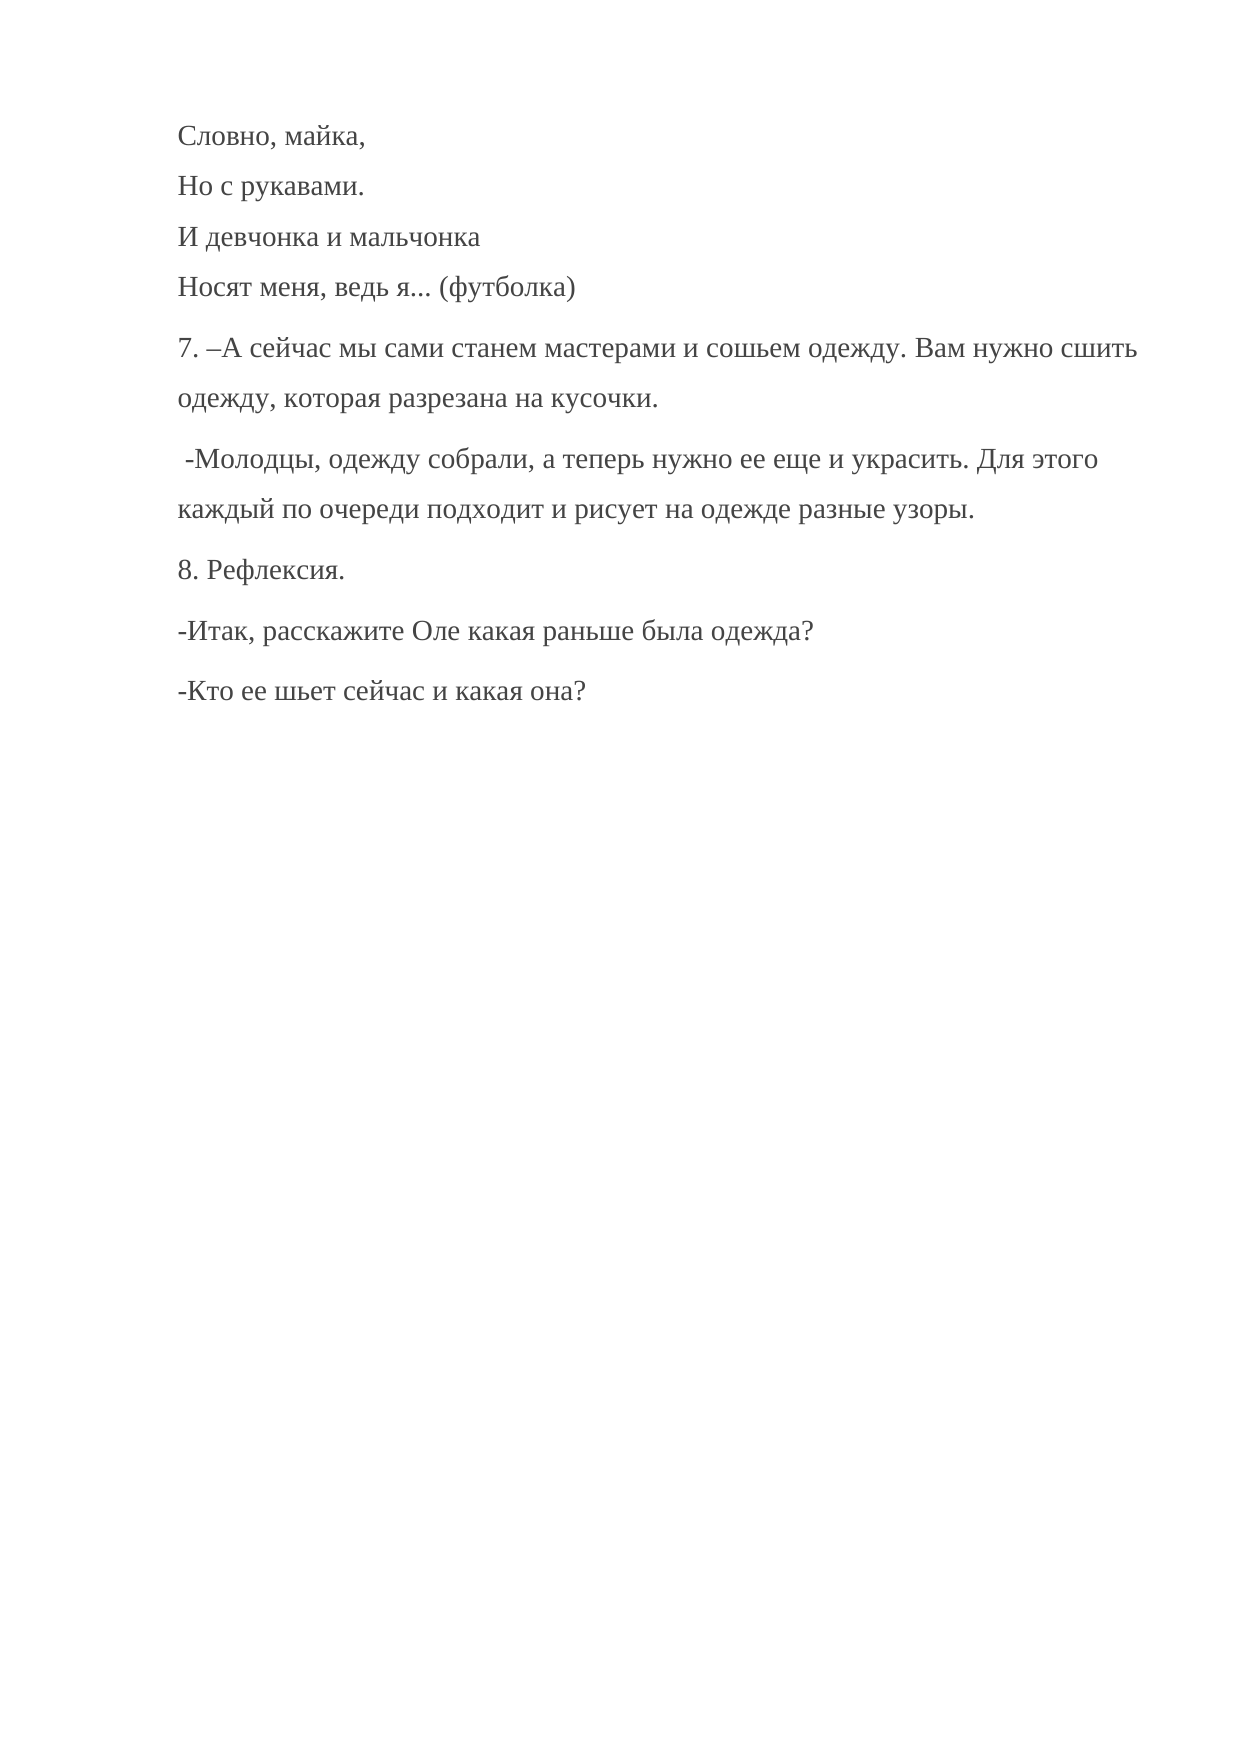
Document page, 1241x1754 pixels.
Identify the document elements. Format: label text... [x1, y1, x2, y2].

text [177, 118, 1152, 303]
text -Итак, расскажите Оле какая раньше была одежда? [177, 613, 1152, 646]
text -Молодцы, одежду собрали, а теперь нужно ее еще и украсить. Для этого каждый по очереди подходит и рисует на одежде разные узоры. [177, 441, 1152, 525]
text -Кто ее шьет сейчас и какая она? [177, 673, 1152, 707]
text 8. Рефлексия. [177, 552, 1152, 585]
text 7. –А сейчас мы сами станем мастерами и сошьем одежду. Вам нужно сшить одежду, которая разрезана на кусочки. [177, 330, 1152, 414]
